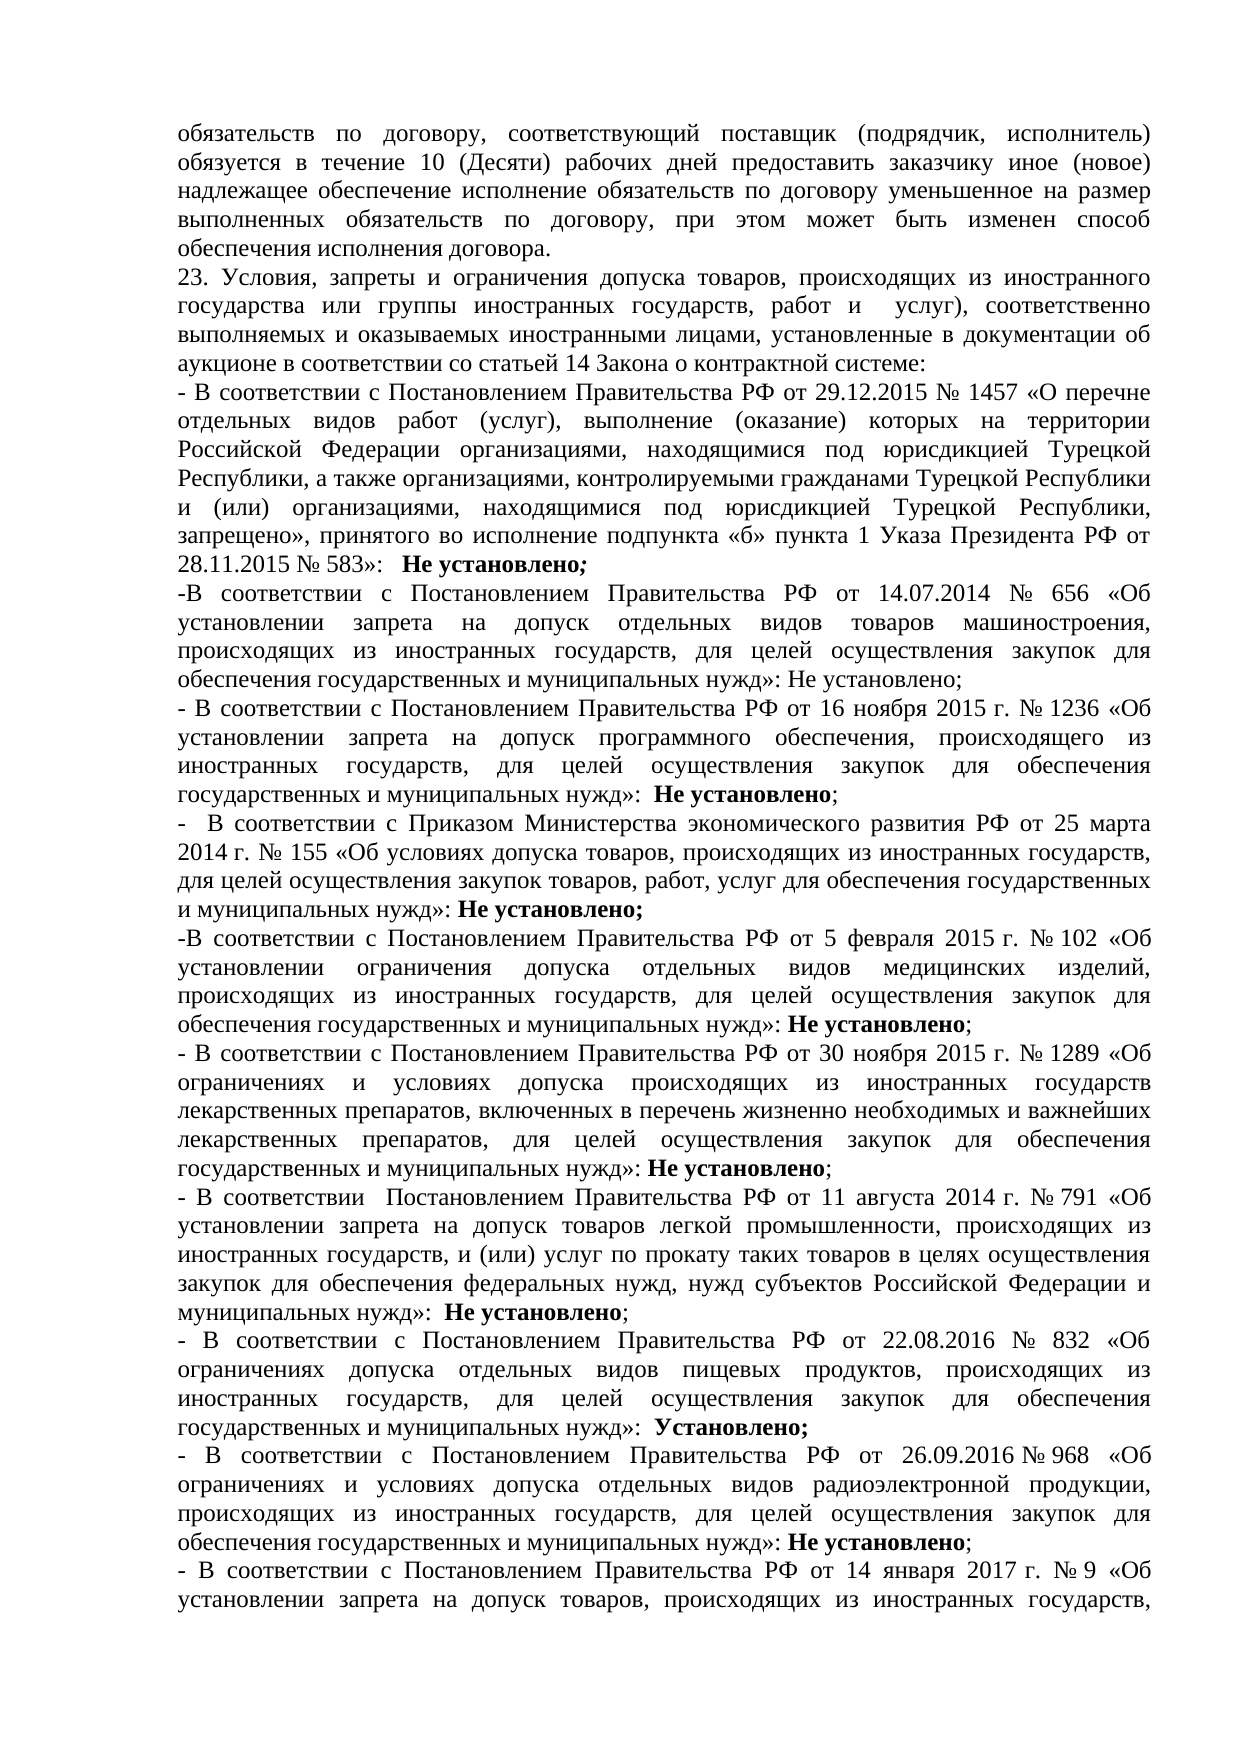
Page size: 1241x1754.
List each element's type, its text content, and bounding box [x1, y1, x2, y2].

text - В соответствии с Постановлением Правительства РФ от 22.08.2016 № 832 «Об ограничениях допуска отдельных видов пищевых продуктов, происходящих из иностранных государств, для целей осуществления закупок для обеспечения государственных и муниципальных нужд»: Установлено; [177, 1326, 1152, 1441]
text 23. Условия, запреты и ограничения допуска товаров, происходящих из иностранного государства или группы иностранных государств, работ и услуг), соответственно выполняемых и оказываемых иностранными лицами, установленные в документации об аукционе в соответствии со статьей 14 Закона о контрактной системе: [177, 262, 1152, 377]
text -В соответствии с Постановлением Правительства РФ от 5 февраля 2015 г. № 102 «Об установлении ограничения допуска отдельных видов медицинских изделий, происходящих из иностранных государств, для целей осуществления закупок для обеспечения государственных и муниципальных нужд»: Не установлено; [177, 923, 1152, 1038]
text - В соответствии с Приказом Министерства экономического развития РФ от 25 марта 2014 г. № 155 «Об условиях допуска товаров, происходящих из иностранных государств, для целей осуществления закупок товаров, работ, услуг для обеспечения государственных и муниципальных нужд»: Не установлено; [177, 808, 1152, 923]
text - В соответствии с Постановлением Правительства РФ от 30 ноября 2015 г. № 1289 «Об ограничениях и условиях допуска происходящих из иностранных государств лекарственных препаратов, включенных в перечень жизненно необходимых и важнейших лекарственных препаратов, для целей осуществления закупок для обеспечения государственных и муниципальных нужд»: Не установлено; [177, 1038, 1152, 1182]
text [177, 1556, 1152, 1613]
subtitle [177, 118, 1152, 262]
text -В соответствии с Постановлением Правительства РФ от 14.07.2014 № 656 «Об установлении запрета на допуск отдельных видов товаров машиностроения, происходящих из иностранных государств, для целей осуществления закупок для обеспечения государственных и муниципальных нужд»: Не установлено; [177, 578, 1152, 693]
text - В соответствии с Постановлением Правительства РФ от 29.12.2015 № 1457 «О перечне отдельных видов работ (услуг), выполнение (оказание) которых на территории Российской Федерации организациями, находящимися под юрисдикцией Турецкой Республики, а также организациями, контролируемыми гражданами Турецкой Республики и (или) организациями, находящимися под юрисдикцией Турецкой Республики, запрещено», принятого во исполнение подпункта «б» пункта 1 Указа Президента РФ от 28.11.2015 № 583»: Не установлено; [177, 377, 1152, 578]
text - В соответствии Постановлением Правительства РФ от 11 августа 2014 г. № 791 «Об установлении запрета на допуск товаров легкой промышленности, происходящих из иностранных государств, и (или) услуг по прокату таких товаров в целях осуществления закупок для обеспечения федеральных нужд, нужд субъектов Российской Федерации и муниципальных нужд»: Не установлено; [177, 1182, 1152, 1326]
text - В соответствии с Постановлением Правительства РФ от 26.09.2016 № 968 «Об ограничениях и условиях допуска отдельных видов радиоэлектронной продукции, происходящих из иностранных государств, для целей осуществления закупок для обеспечения государственных и муниципальных нужд»: Не установлено; [177, 1441, 1152, 1556]
text - В соответствии с Постановлением Правительства РФ от 16 ноября 2015 г. № 1236 «Об установлении запрета на допуск программного обеспечения, происходящего из иностранных государств, для целей осуществления закупок для обеспечения государственных и муниципальных нужд»: Не установлено; [177, 693, 1152, 808]
